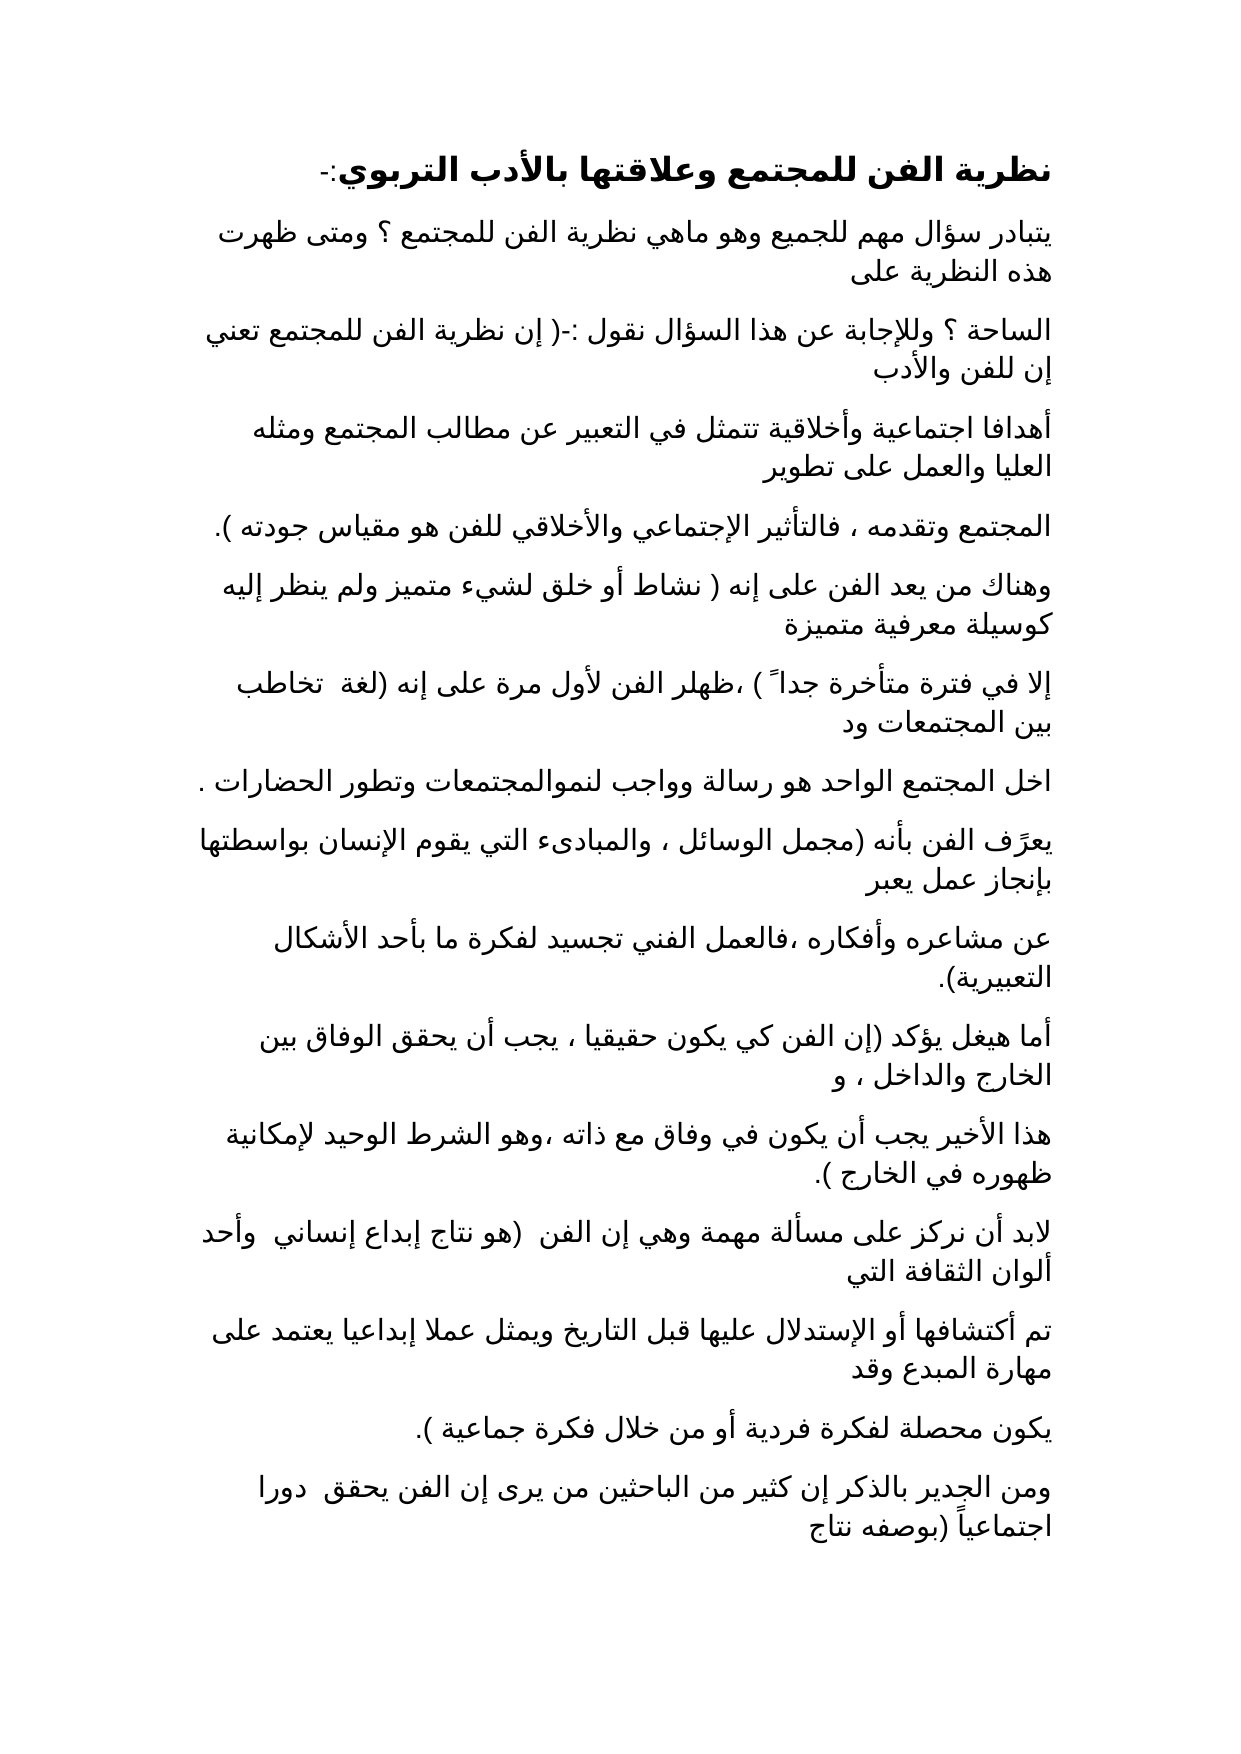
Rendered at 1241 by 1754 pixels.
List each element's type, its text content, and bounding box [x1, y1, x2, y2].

text عن مشاعره وأفكاره ،فالعمل الفني تجسيد لفكرة ما بأحد الأشكال التعبيرية). [187, 921, 1053, 993]
text وهناك من يعد الفن على إنه ( نشاط أو خلق لشيء متميز ولم ينظر إليه كوسيلة معرفية متميزة [187, 568, 1053, 640]
text المجتمع وتقدمه ، فالتأثير الإجتماعي والأخلاقي للفن هو مقياس جودته ). [187, 509, 1053, 542]
text يكون محصلة لفكرة فردية أو من خلال فكرة جماعية ). [187, 1411, 1053, 1444]
text يعرًف الفن بأنه (مجمل الوسائل ، والمبادىء التي يقوم الإنسان بواسطتها بإنجاز عمل يعبر [187, 823, 1053, 895]
text ومن الجدير بالذكر إن كثير من الباحثين من يرى إن الفن يحقق دورا اجتماعياً (بوصفه نتاج [187, 1470, 1053, 1542]
text الساحة ؟ وللإجابة عن هذا السؤال نقول :-( إن نظرية الفن للمجتمع تعني إن للفن والأدب [187, 313, 1053, 385]
text أهدافا اجتماعية وأخلاقية تتمثل في التعبير عن مطالب المجتمع ومثله العليا والعمل على تطوير [187, 411, 1053, 483]
text اخل المجتمع الواحد هو رسالة وواجب لنموالمجتمعات وتطور الحضارات . [187, 764, 1053, 797]
text نظرية الفن للمجتمع وعلاقتها بالأدب التربوي:- [187, 150, 1053, 188]
text لابد أن نركز على مسألة مهمة وهي إن الفن (هو نتاج إبداع إنساني وأحد ألوان الثقافة التي [187, 1215, 1053, 1287]
text إلا في فترة متأخرة جدا ً ) ،ظهلر الفن لأول مرة على إنه (لغة تخاطب بين المجتمعات ود [187, 666, 1053, 738]
text يتبادر سؤال مهم للجميع وهو ماهي نظرية الفن للمجتمع ؟ ومتى ظهرت هذه النظرية على [187, 215, 1053, 287]
text تم أكتشافها أو الإستدلال عليها قبل التاريخ ويمثل عملا إبداعيا يعتمد على مهارة المبدع وقد [187, 1313, 1053, 1385]
text أما هيغل يؤكد (إن الفن كي يكون حقيقيا ، يجب أن يحقق الوفاق بين الخارج والداخل ، و [187, 1019, 1053, 1091]
text هذا الأخير يجب أن يكون في وفاق مع ذاته ،وهو الشرط الوحيد لإمكانية ظهوره في الخارج ). [187, 1117, 1053, 1189]
